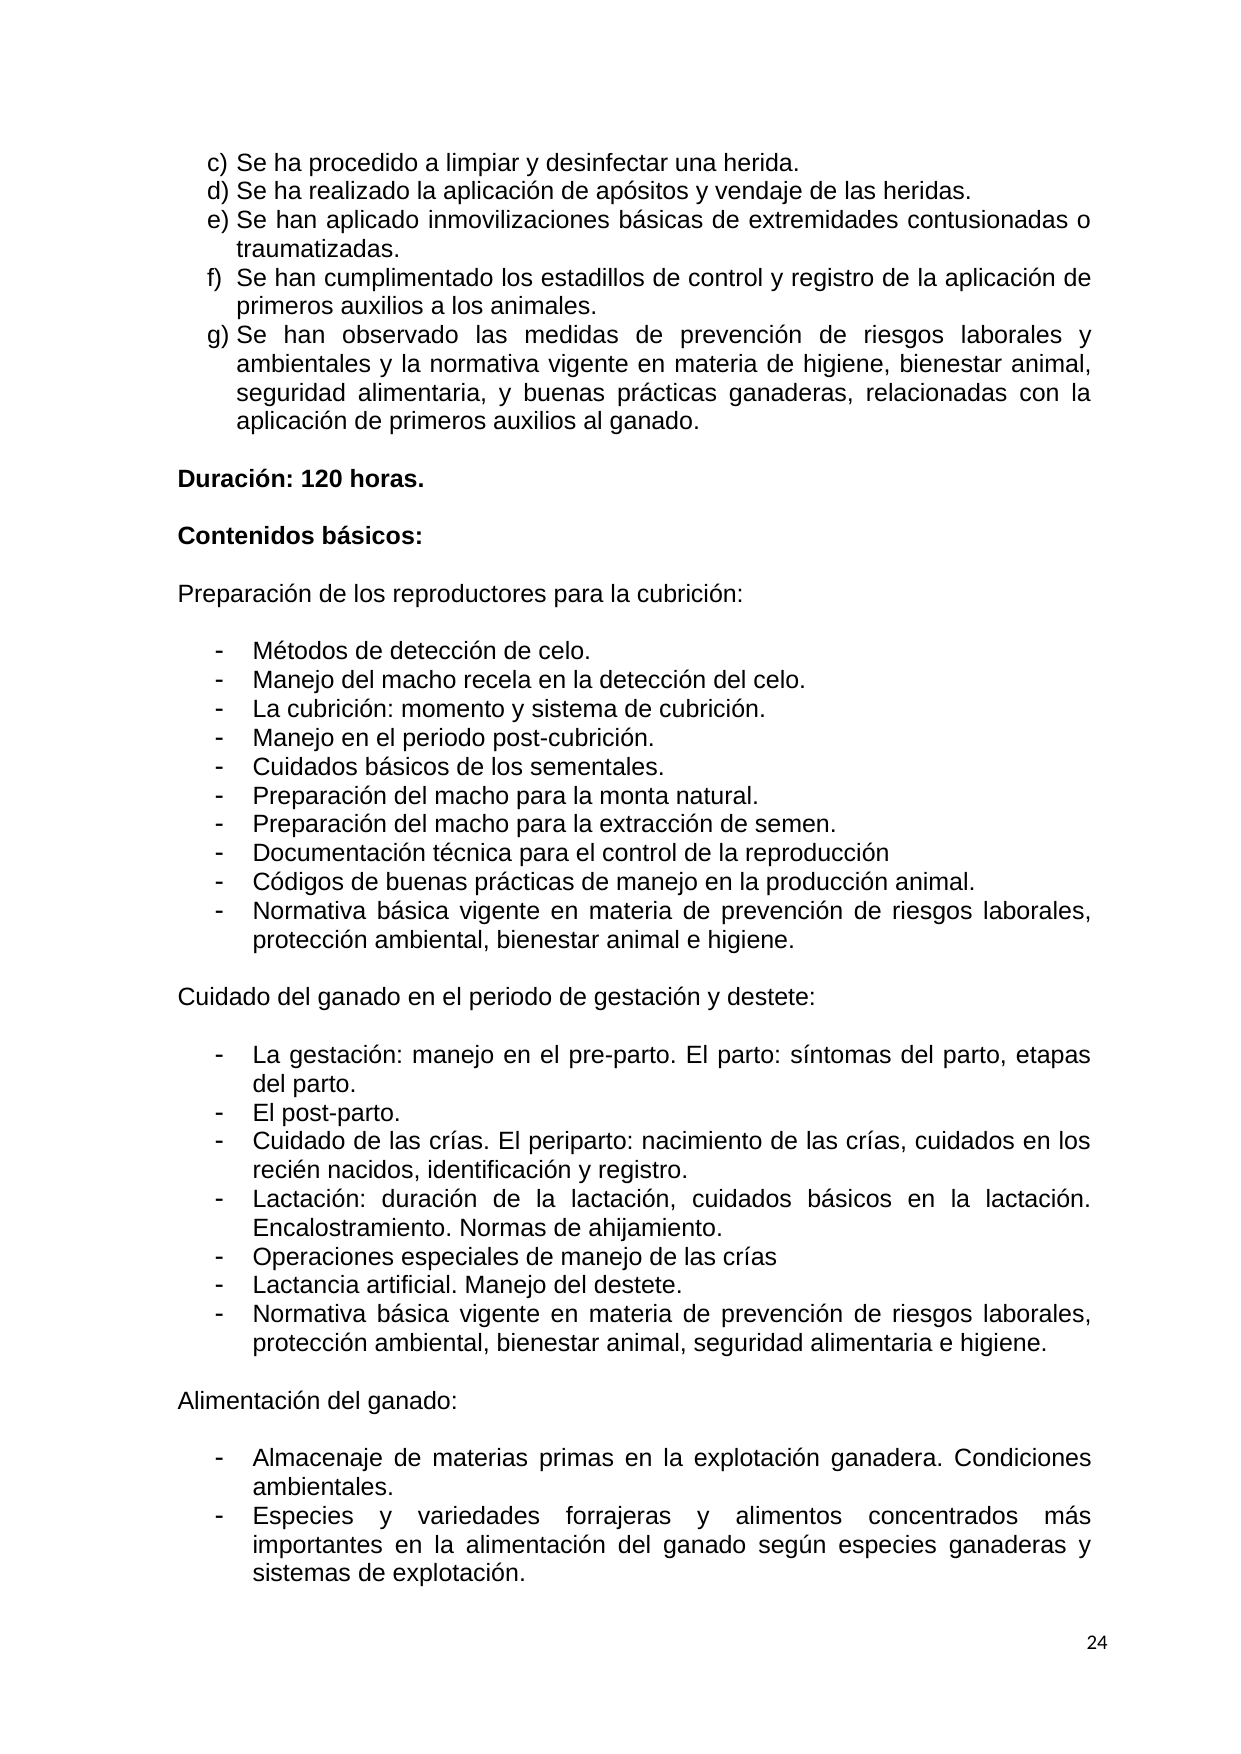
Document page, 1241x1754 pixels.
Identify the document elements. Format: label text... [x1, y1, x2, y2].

list Métodos de detección de celo. [215, 636, 1093, 665]
list Preparación del macho para la extracción de semen. [215, 809, 1093, 838]
list Normativa básica vigente en materia de prevención de riesgos laborales, protección ambiental, bienestar animal e higiene. [215, 896, 1093, 954]
list Operaciones especiales de manejo de las crías [215, 1242, 1093, 1270]
text Alimentación del ganado: [177, 1386, 1093, 1414]
text Duración: 120 horas. [177, 464, 1093, 493]
text Preparación de los reproductores para la cubrición: [177, 579, 1093, 608]
list Lactación: duración de la lactación, cuidados básicos en la lactación. Encalostramiento. Normas de ahijamiento. [215, 1184, 1093, 1242]
list Se han observado las medidas de prevención de riesgos laborales y ambientales y la normativa vigente en materia de higiene, bienestar animal, seguridad alimentaria, y buenas prácticas ganaderas, relacionadas con la aplicación de primeros auxilios al ganado. [207, 320, 1093, 435]
text Cuidado del ganado en el periodo de gestación y destete: [177, 982, 1093, 1011]
list Se ha realizado la aplicación de apósitos y vendaje de las heridas. [207, 176, 1093, 205]
list Se ha procedido a limpiar y desinfectar una herida. [207, 148, 1093, 176]
list Cuidados básicos de los sementales. [215, 752, 1093, 781]
list Manejo en el periodo post-cubrición. [215, 723, 1093, 752]
list Especies y variedades forrajeras y alimentos concentrados más importantes en la alimentación del ganado según especies ganaderas y sistemas de explotación. [215, 1501, 1093, 1587]
list Se han aplicado inmovilizaciones básicas de extremidades contusionadas o traumatizadas. [207, 205, 1093, 263]
text Contenidos básicos: [177, 521, 1093, 550]
list Códigos de buenas prácticas de manejo en la producción animal. [215, 867, 1093, 896]
list La gestación: manejo en el pre-parto. El parto: síntomas del parto, etapas del parto. [215, 1040, 1093, 1097]
list Almacenaje de materias primas en la explotación ganadera. Condiciones ambientales. [215, 1443, 1093, 1501]
list Lactancia artificial. Manejo del destete. [215, 1270, 1093, 1299]
list Manejo del macho recela en la detección del celo. [215, 665, 1093, 694]
list El post-parto. [215, 1097, 1093, 1126]
list Preparación del macho para la monta natural. [215, 781, 1093, 809]
list Se han cumplimentado los estadillos de control y registro de la aplicación de primeros auxilios a los animales. [207, 263, 1093, 320]
list Documentación técnica para el control de la reproducción [215, 838, 1093, 867]
list La cubrición: momento y sistema de cubrición. [215, 694, 1093, 723]
list Cuidado de las crías. El periparto: nacimiento de las crías, cuidados en los recién nacidos, identificación y registro. [215, 1126, 1093, 1184]
list Normativa básica vigente en materia de prevención de riesgos laborales, protección ambiental, bienestar animal, seguridad alimentaria e higiene. [215, 1299, 1093, 1357]
